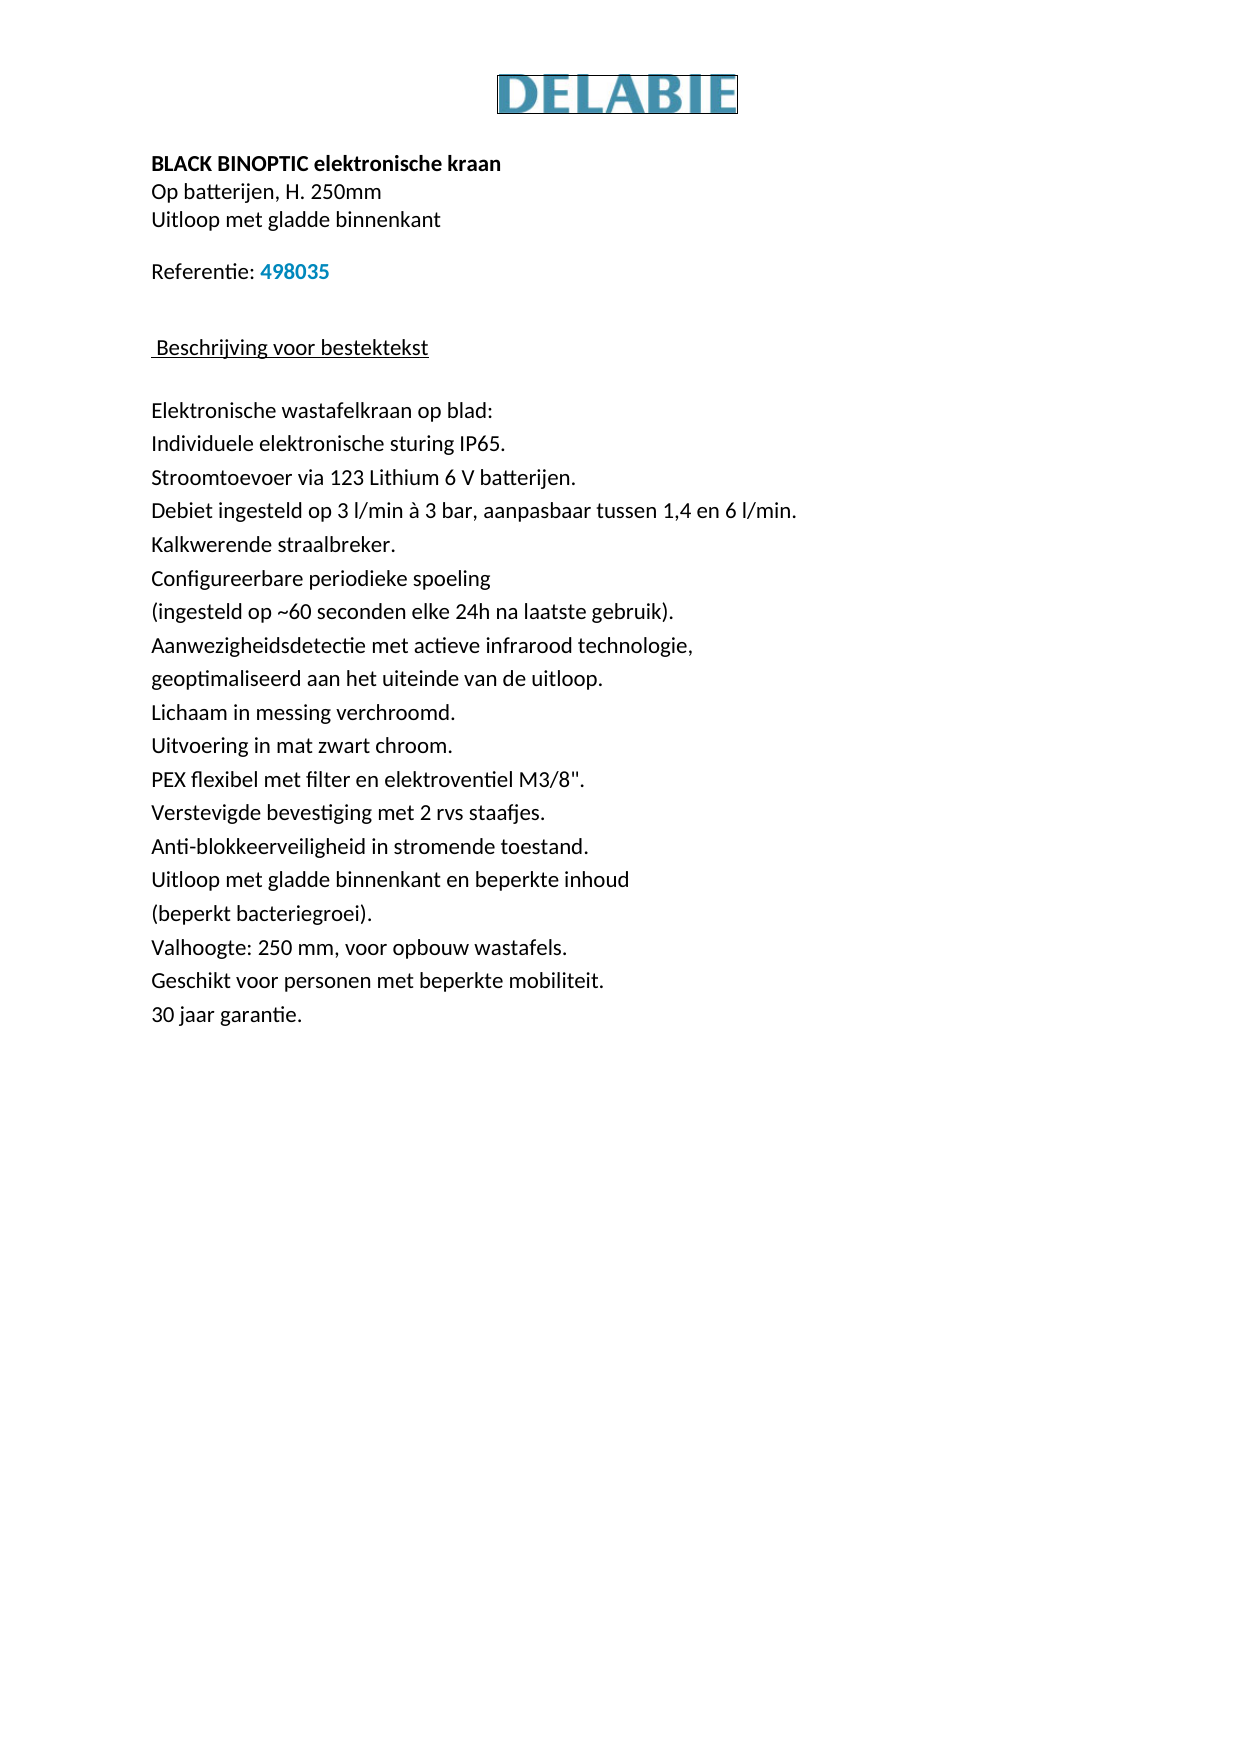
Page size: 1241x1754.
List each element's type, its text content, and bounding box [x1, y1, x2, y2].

text Kalkwerende straalbreker. [151, 530, 1084, 558]
text Geschikt voor personen met beperkte mobiliteit. [151, 966, 1084, 994]
text BLACK BINOPTIC elektronische kraan [151, 149, 1084, 177]
text Lichaam in messing verchroomd. [151, 698, 1084, 726]
text Valhoogte: 250 mm, voor opbouw wastafels. [151, 933, 1084, 961]
picture [498, 76, 737, 113]
text PEX flexibel met filter en elektroventiel M3/8". [151, 765, 1084, 793]
text geoptimaliseerd aan het uiteinde van de uitloop. [151, 664, 1084, 692]
text Uitloop met gladde binnenkant [151, 205, 1084, 233]
text (ingesteld op ~60 seconden elke 24h na laatste gebruik). [151, 597, 1084, 625]
text Verstevigde bevestiging met 2 rvs staafjes. [151, 798, 1084, 827]
text Debiet ingesteld op 3 l/min à 3 bar, aanpasbaar tussen 1,4 en 6 l/min. [151, 497, 1084, 525]
text Referentie: 498035 [151, 257, 1084, 285]
text (beperkt bacteriegroei). [151, 899, 1084, 927]
text Stroomtoevoer via 123 Lithium 6 V batterijen. [151, 463, 1084, 491]
text Op batterijen, H. 250mm [151, 177, 1084, 205]
text Uitloop met gladde binnenkant en beperkte inhoud [151, 866, 1084, 894]
text Uitvoering in mat zwart chroom. [151, 731, 1084, 759]
text Individuele elektronische sturing IP65. [151, 429, 1084, 458]
text 30 jaar garantie. [151, 1000, 1084, 1028]
text Elektronische wastafelkraan op blad: [151, 396, 1084, 424]
text Aanwezigheidsdetectie met actieve infrarood technologie, [151, 631, 1084, 659]
text Anti-blokkeerveiligheid in stromende toestand. [151, 832, 1084, 860]
text Beschrijving voor bestektekst [151, 333, 1084, 361]
text Configureerbare periodieke spoeling [151, 564, 1084, 592]
